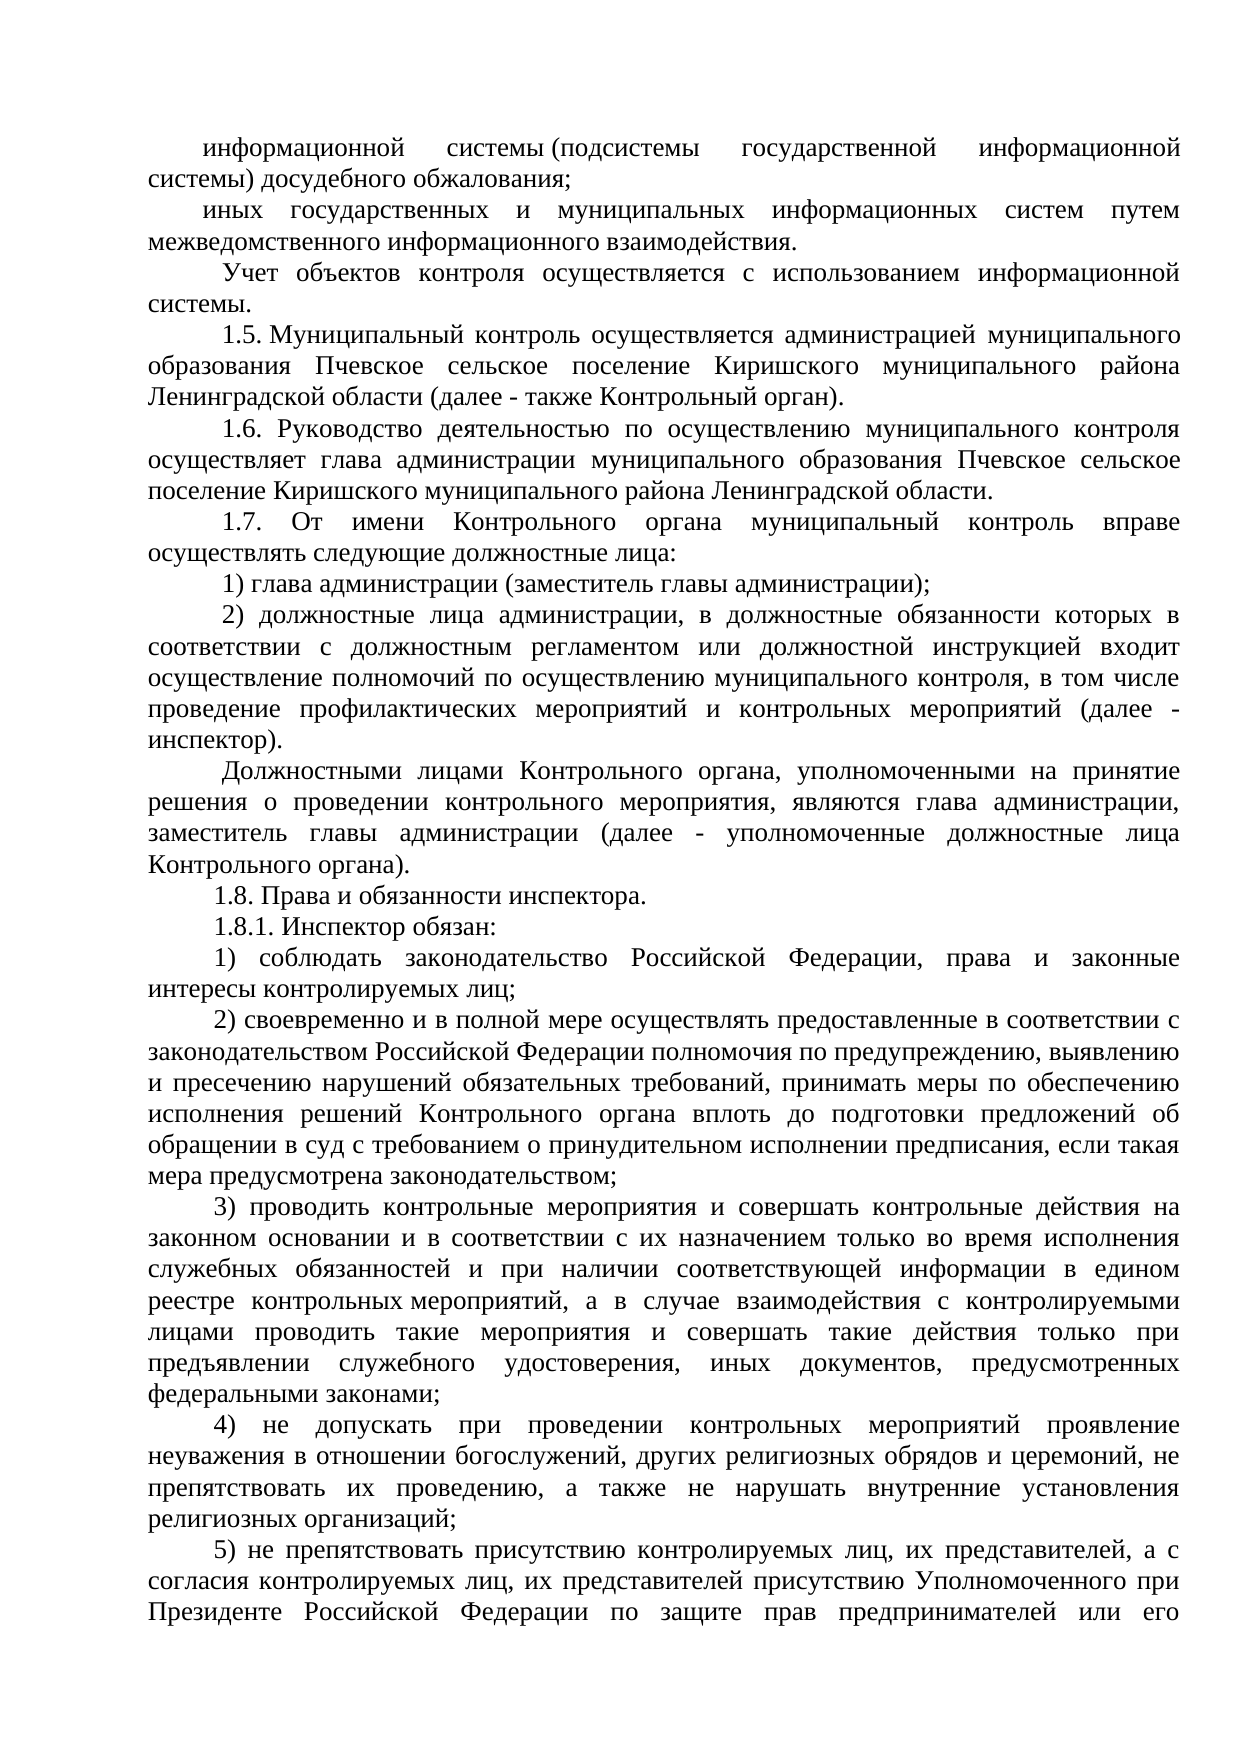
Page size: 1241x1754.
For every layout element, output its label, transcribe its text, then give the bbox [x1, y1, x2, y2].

text 1.6. Руководство деятельностью по осуществлению муниципального контроля осуществляет глава администрации муниципального образования Пчевское сельское поселение Киришского муниципального района Ленинградской области. [148, 412, 1181, 505]
text 1) соблюдать законодательство Российской Федерации, права и законные интересы контролируемых лиц; [148, 941, 1181, 1003]
text 1.7. От имени Контрольного органа муниципальный контроль вправе осуществлять следующие должностные лица: [148, 505, 1181, 567]
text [148, 1533, 1181, 1626]
text Должностными лицами Контрольного органа, уполномоченными на принятие решения о проведении контрольного мероприятия, являются глава администрации, заместитель главы администрации (далее - уполномоченные должностные лица Контрольного органа). [148, 754, 1181, 879]
text 1.8.1. Инспектор обязан: [148, 910, 1181, 941]
text 1.8. Права и обязанности инспектора. [148, 879, 1181, 910]
text 4) не допускать при проведении контрольных мероприятий проявление неуважения в отношении богослужений, других религиозных обрядов и церемоний, не препятствовать их проведению, а также не нарушать внутренние установления религиозных организаций; [148, 1408, 1181, 1533]
text 3) проводить контрольные мероприятия и совершать контрольные действия на законном основании и в соответствии с их назначением только во время исполнения служебных обязанностей и при наличии соответствующей информации в едином реестре контрольных мероприятий, а в случае взаимодействия с контролируемыми лицами проводить такие мероприятия и совершать такие действия только при предъявлении служебного удостоверения, иных документов, предусмотренных федеральными законами; [148, 1190, 1181, 1408]
text Учет объектов контроля осуществляется с использованием информационной системы. [148, 256, 1181, 318]
text информационной системы (подсистемы государственной информационной системы) досудебного обжалования; [148, 131, 1181, 194]
text 2) должностные лица администрации, в должностные обязанности которых в соответствии с должностным регламентом или должностной инструкцией входит осуществление полномочий по осуществлению муниципального контроля, в том числе проведение профилактических мероприятий и контрольных мероприятий (далее - инспектор). [148, 598, 1181, 754]
text 1) глава администрации (заместитель главы администрации); [148, 567, 1181, 598]
text 1.5. Муниципальный контроль осуществляется администрацией муниципального образования Пчевское сельское поселение Киришского муниципального района Ленинградской области (далее - также Контрольный орган). [148, 318, 1181, 412]
text иных государственных и муниципальных информационных систем путем межведомственного информационного взаимодействия. [148, 194, 1181, 256]
text 2) своевременно и в полной мере осуществлять предоставленные в соответствии с законодательством Российской Федерации полномочия по предупреждению, выявлению и пресечению нарушений обязательных требований, принимать меры по обеспечению исполнения решений Контрольного органа вплоть до подготовки предложений об обращении в суд с требованием о принудительном исполнении предписания, если такая мера предусмотрена законодательством; [148, 1003, 1181, 1190]
